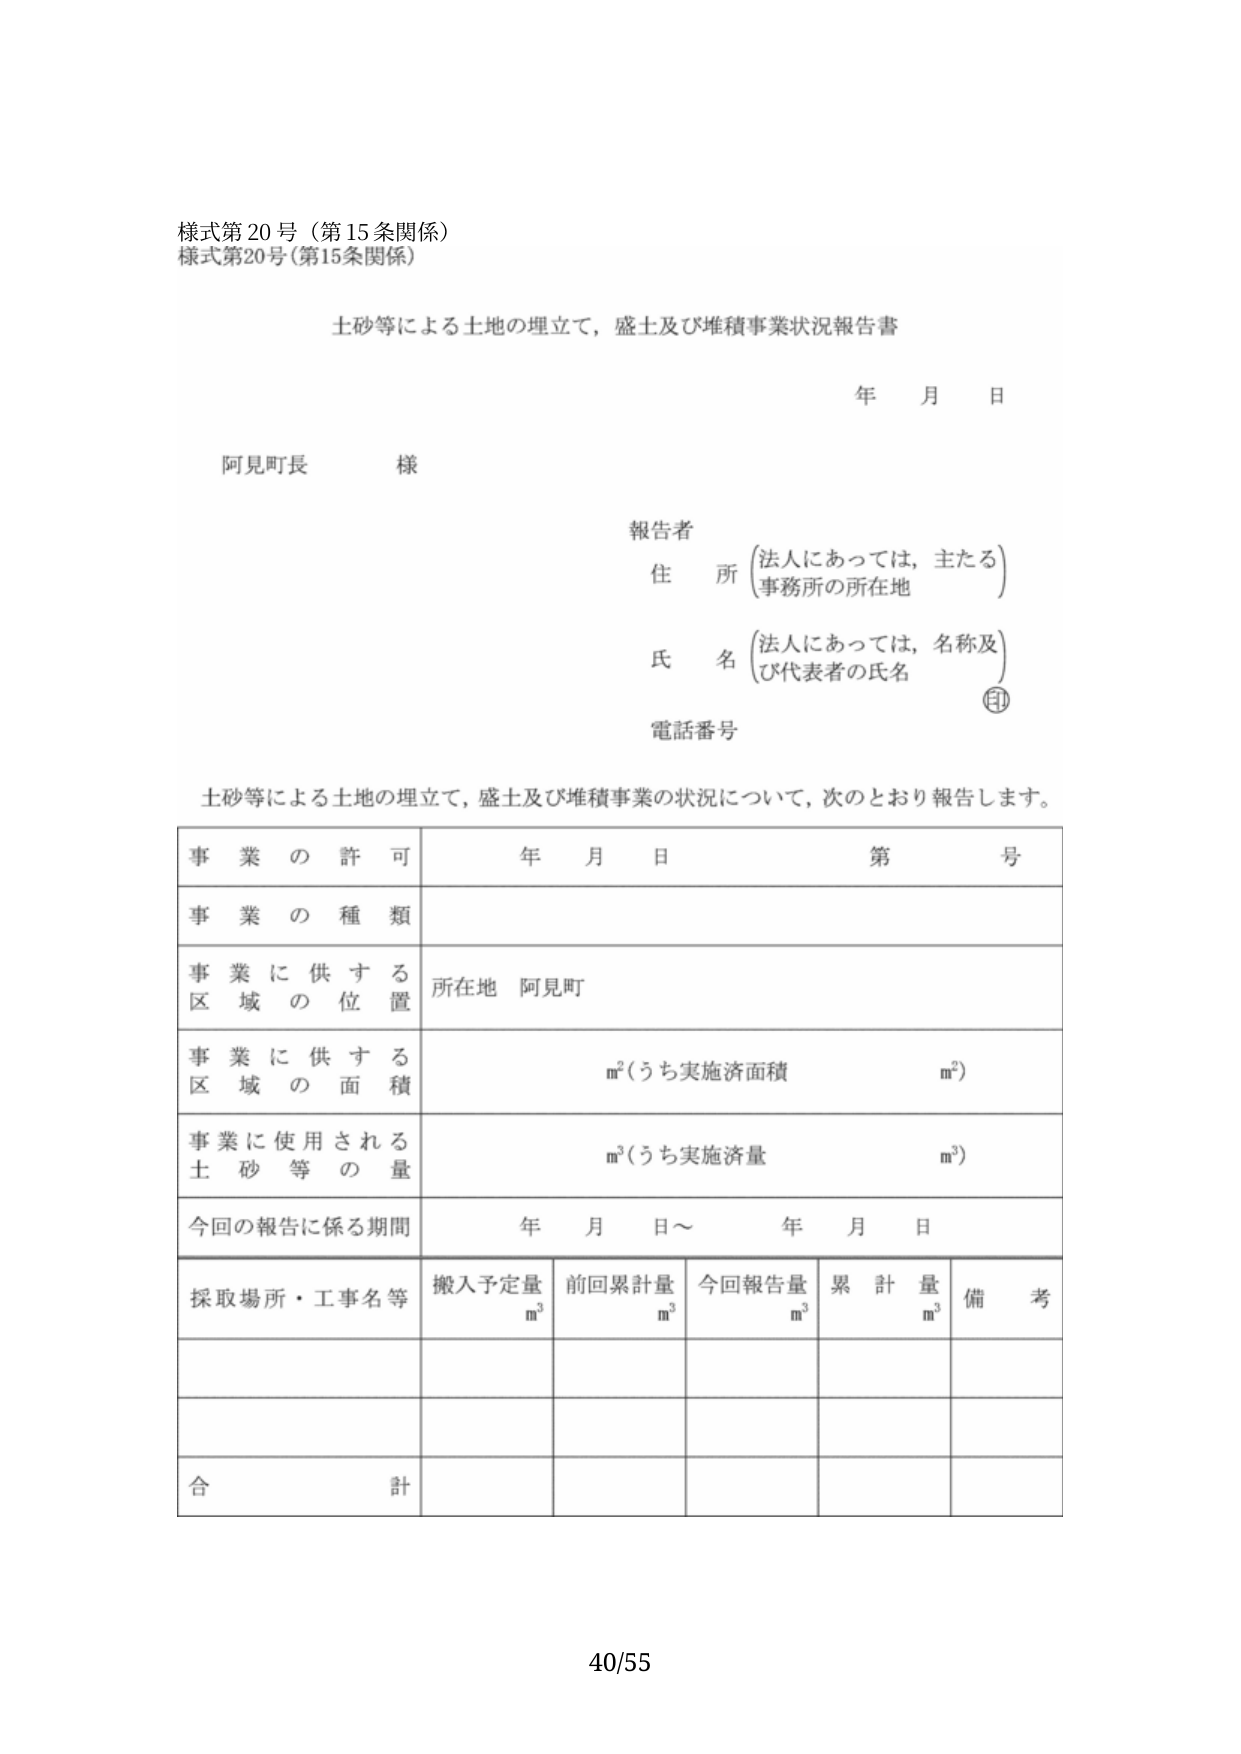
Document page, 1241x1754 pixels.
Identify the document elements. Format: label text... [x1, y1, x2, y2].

picture [177, 246, 1063, 1517]
text 様式第20号（第15条関係） [177, 208, 1063, 246]
